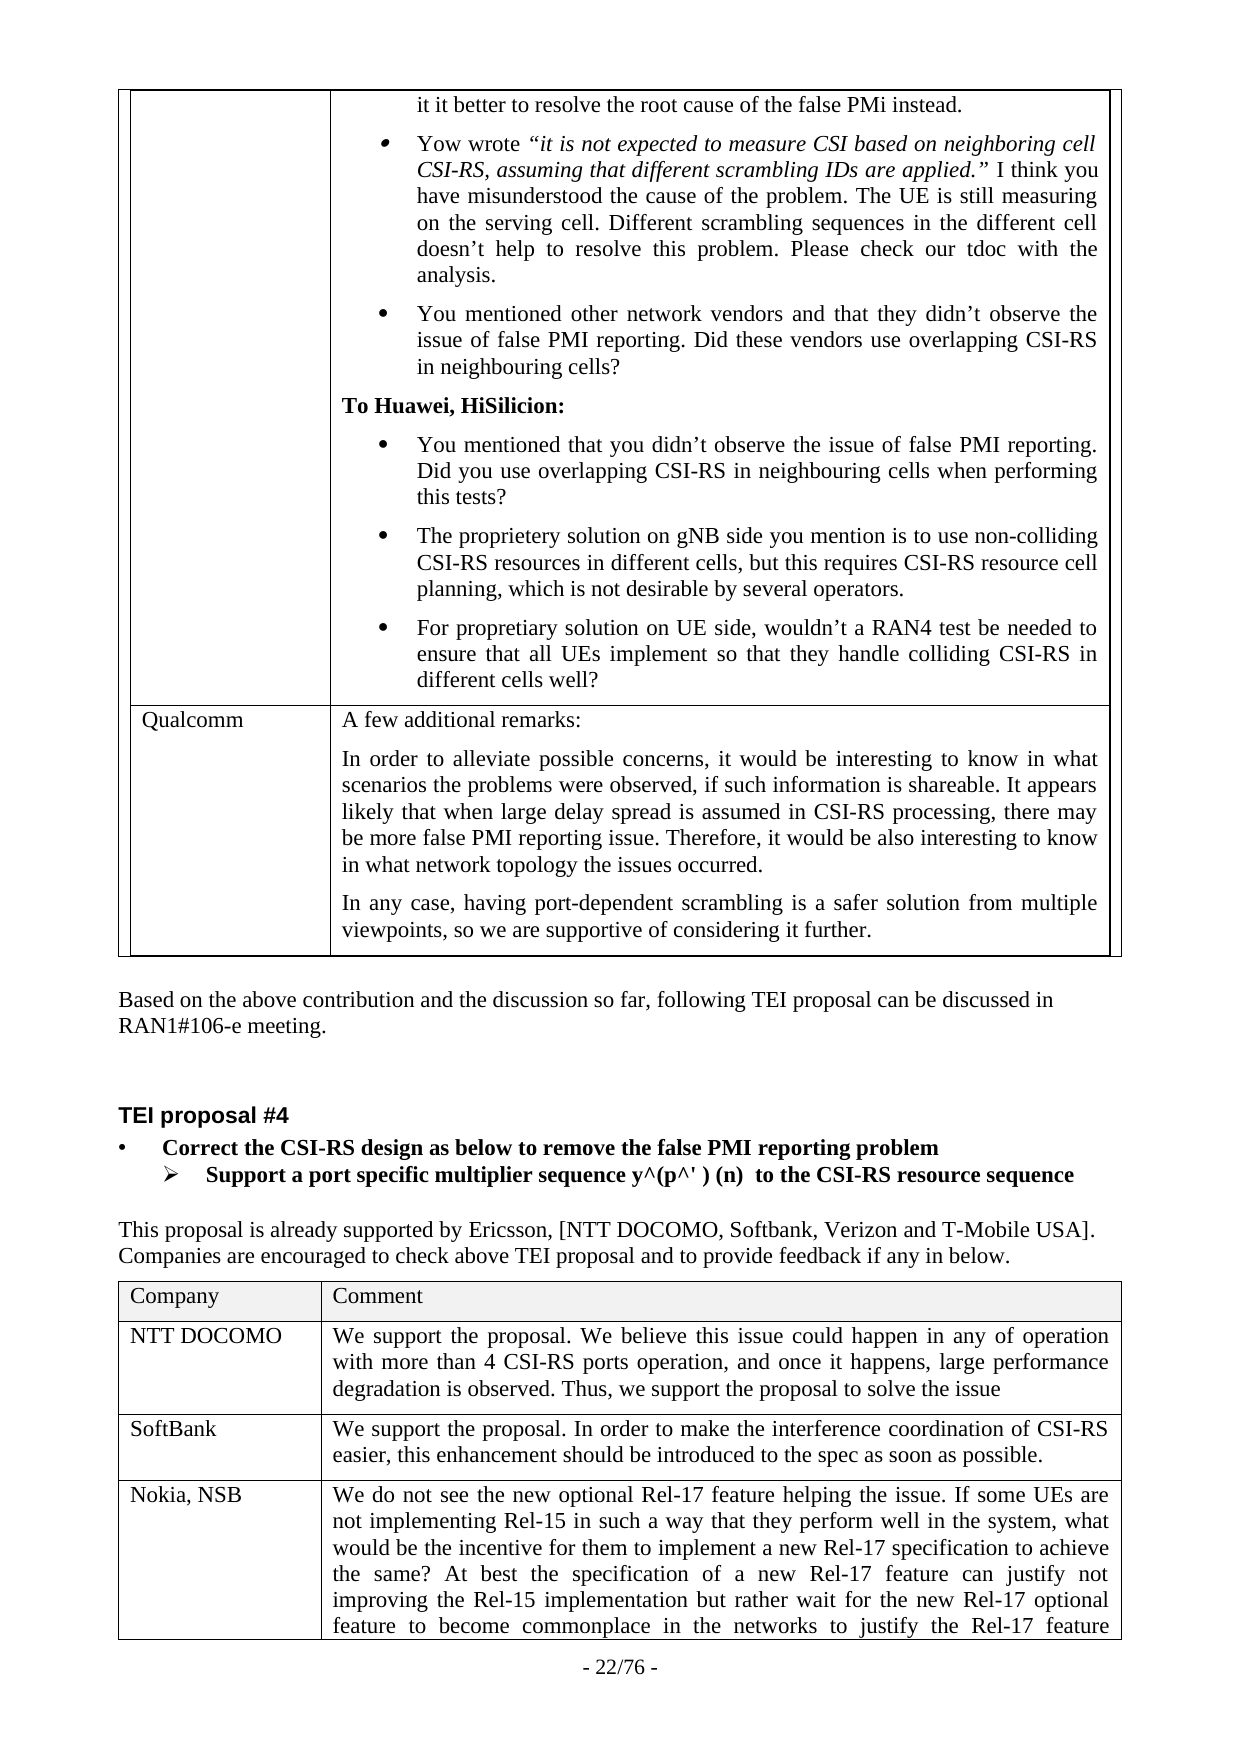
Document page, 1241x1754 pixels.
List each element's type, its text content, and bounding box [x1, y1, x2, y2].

table_header [331, 91, 1109, 705]
text Companies are encouraged to check above TEI proposal and to provide feedback if any in below. [118, 1242, 1122, 1268]
table_header [131, 91, 330, 705]
list Support a port specific multiplier sequence y^(p^' ) (n) to the CSI-RS resource sequence [162, 1161, 1122, 1187]
table_header [331, 706, 1109, 955]
text Based on the above contribution and the discussion so far, following TEI proposal can be discussed in RAN1#106-e meeting. [118, 986, 1122, 1038]
table_header [131, 706, 330, 955]
table_header [119, 90, 130, 956]
table_header Comment [322, 1282, 1121, 1321]
table_cell We support the proposal. In order to make the interference coordination of CSI-RS easier, this enhancement should be introduced to the spec as soon as possible. [322, 1415, 1121, 1480]
table_header [1111, 90, 1121, 956]
table_cell Nokia, NSB [119, 1481, 321, 1639]
text This proposal is already supported by Ericsson, [NTT DOCOMO, Softbank, Verizon and T-Mobile USA]. [118, 1216, 1122, 1242]
list Correct the CSI-RS design as below to remove the false PMI reporting problem [118, 1134, 1122, 1161]
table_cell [322, 1481, 1121, 1639]
table_cell NTT DOCOMO [119, 1322, 321, 1413]
table_header Company [119, 1282, 321, 1321]
subtitle TEI proposal #4 [118, 1102, 1122, 1128]
table_cell SoftBank [119, 1415, 321, 1480]
table_cell We support the proposal. We believe this issue could happen in any of operation with more than 4 CSI-RS ports operation, and once it happens, large performance degradation is observed. Thus, we support the proposal to solve the issue [322, 1322, 1121, 1413]
